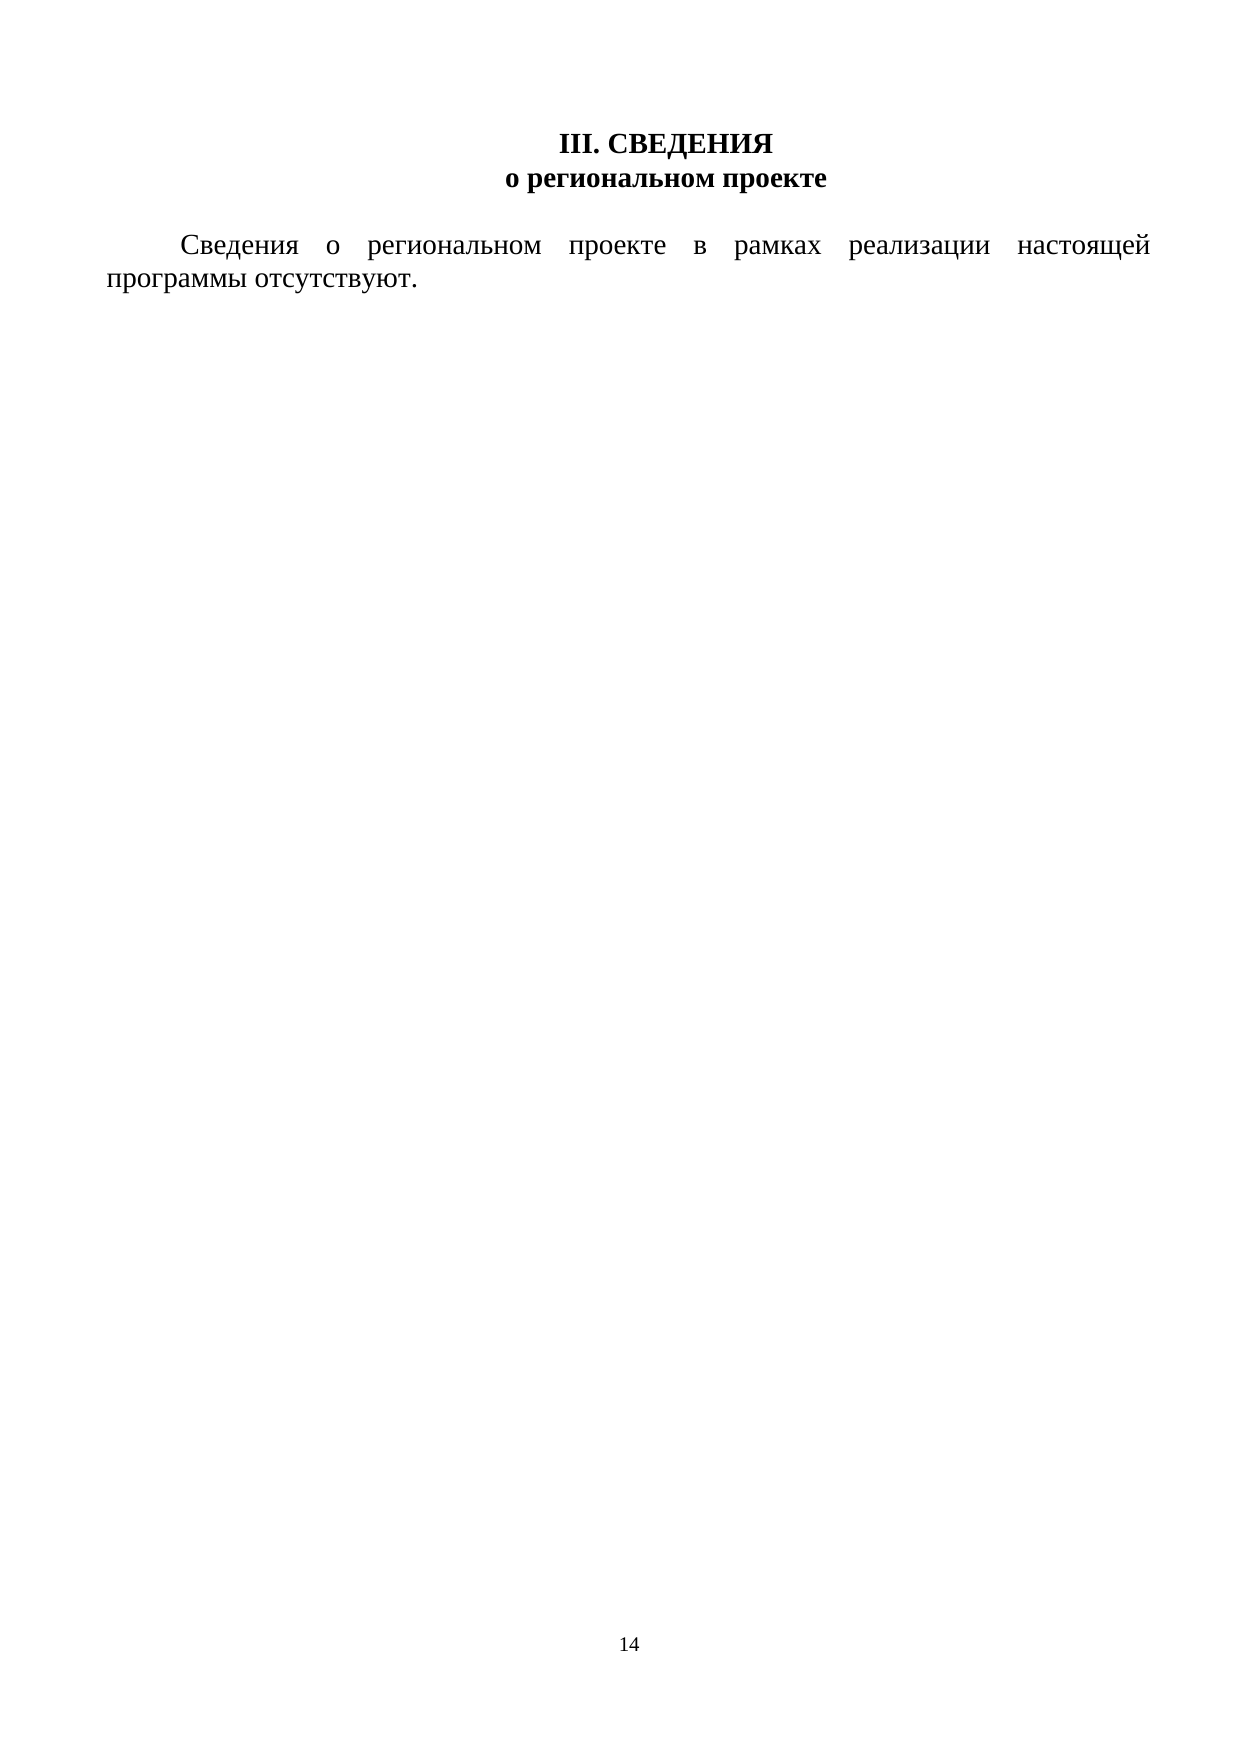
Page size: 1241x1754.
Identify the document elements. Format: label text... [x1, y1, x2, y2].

text Сведения о региональном проекте в рамках реализации настоящей программы отсутствуют. [106, 227, 1152, 294]
text о региональном проекте [106, 160, 1152, 193]
text III. СВЕДЕНИЯ [106, 126, 1152, 160]
